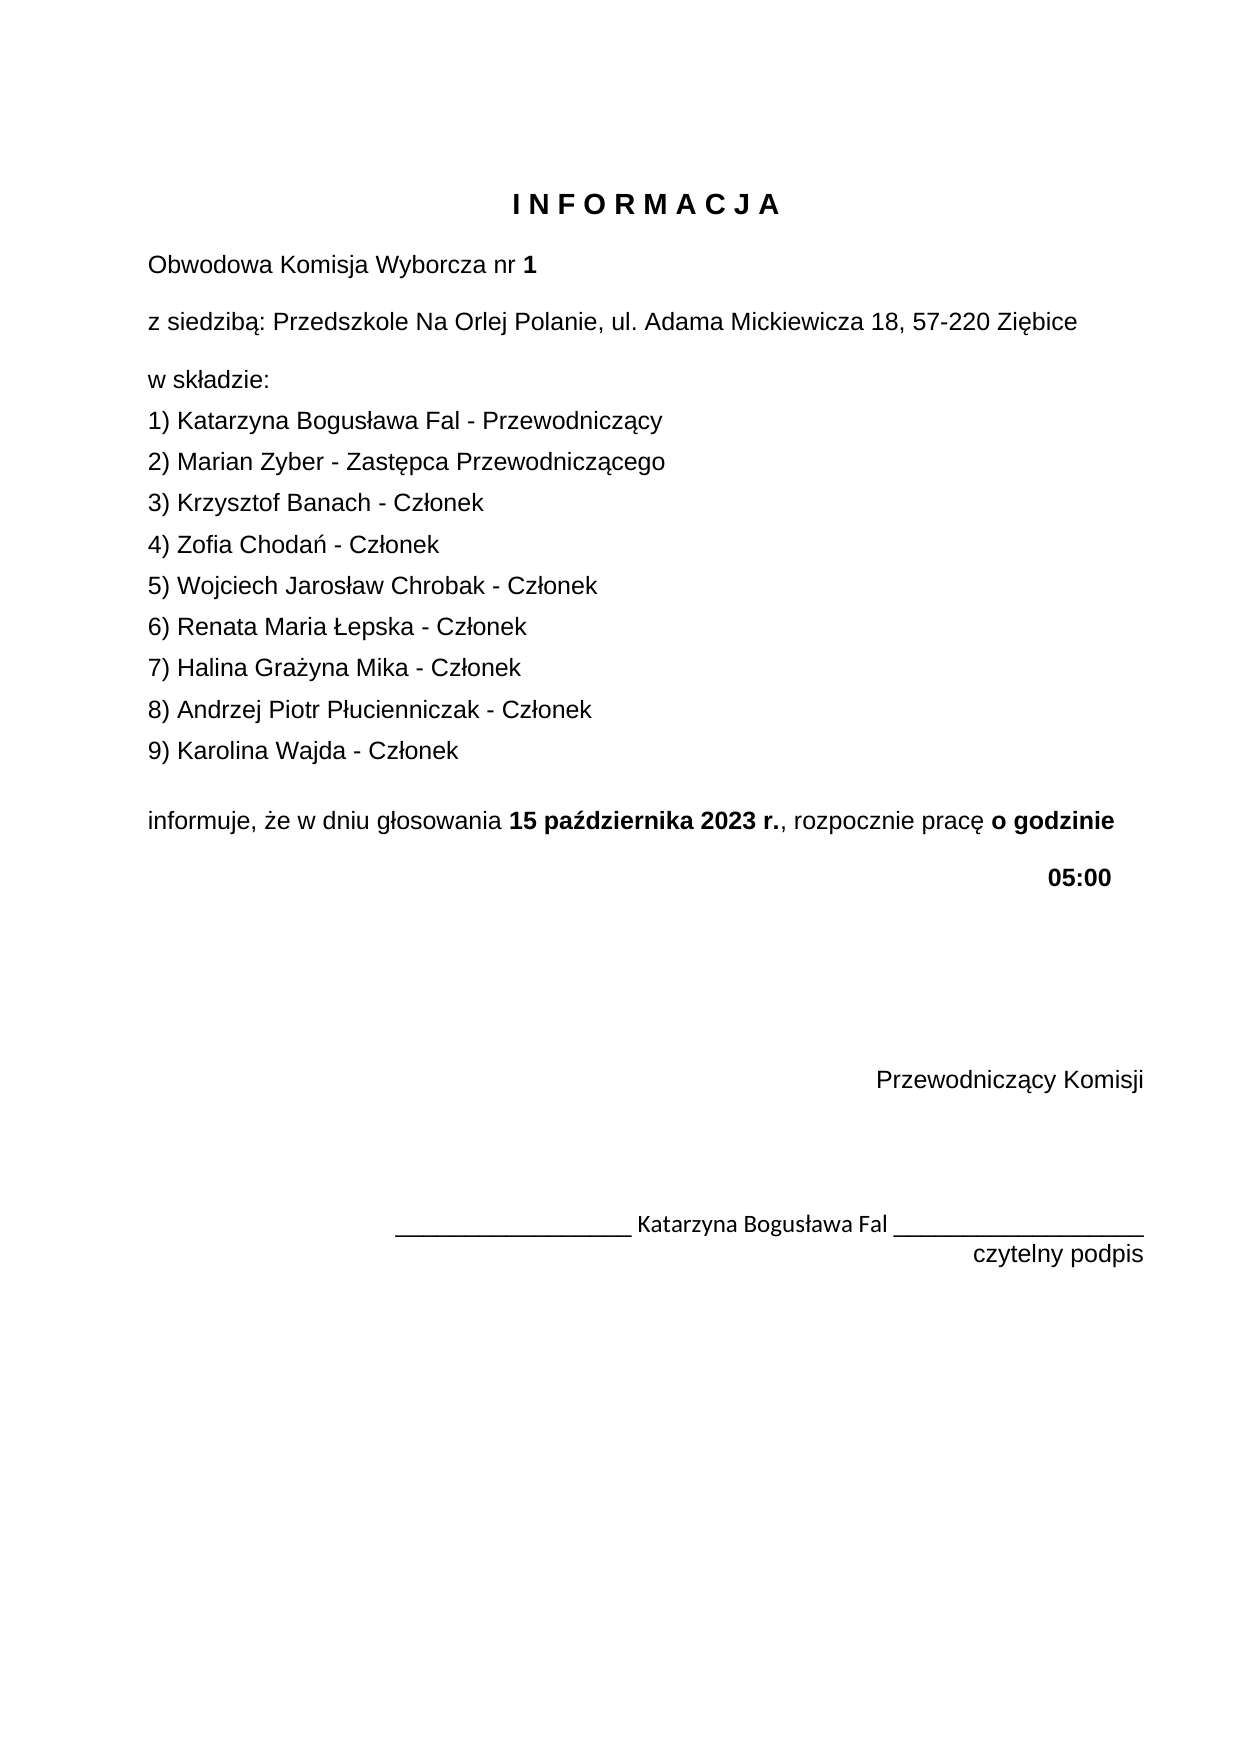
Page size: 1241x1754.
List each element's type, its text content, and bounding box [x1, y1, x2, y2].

text 1) Katarzyna Bogusława Fal - Przewodniczący [148, 406, 1144, 434]
text informuje, że w dniu głosowania 15 października 2023 r., rozpocznie pracę o godzinie [148, 806, 1144, 834]
text w składzie: [148, 364, 1144, 393]
text _________________ Katarzyna Bogusława Fal __________________ [148, 1208, 1144, 1239]
text 7) Halina Grażyna Mika - Członek [148, 653, 1144, 682]
text 6) Renata Maria Łepska - Członek [148, 612, 1144, 641]
text 5) Wojciech Jarosław Chrobak - Członek [148, 571, 1144, 599]
text 05:00 [973, 863, 1144, 892]
text czytelny podpis [148, 1239, 1144, 1268]
text Obwodowa Komisja Wyborcza nr 1 [148, 249, 1144, 278]
text 4) Zofia Chodań - Członek [148, 529, 1144, 558]
text Przewodniczący Komisji [148, 1064, 1144, 1093]
text 8) Andrzej Piotr Płucienniczak - Członek [148, 694, 1144, 723]
title I N F O R M A C J A [148, 187, 1144, 221]
text 3) Krzysztof Banach - Członek [148, 488, 1144, 517]
text z siedzibą: Przedszkole Na Orlej Polanie, ul. Adama Mickiewicza 18, 57-220 Ziębice [148, 307, 1144, 336]
text 9) Karolina Wajda - Członek [148, 736, 1144, 764]
text 2) Marian Zyber - Zastępca Przewodniczącego [148, 447, 1144, 476]
